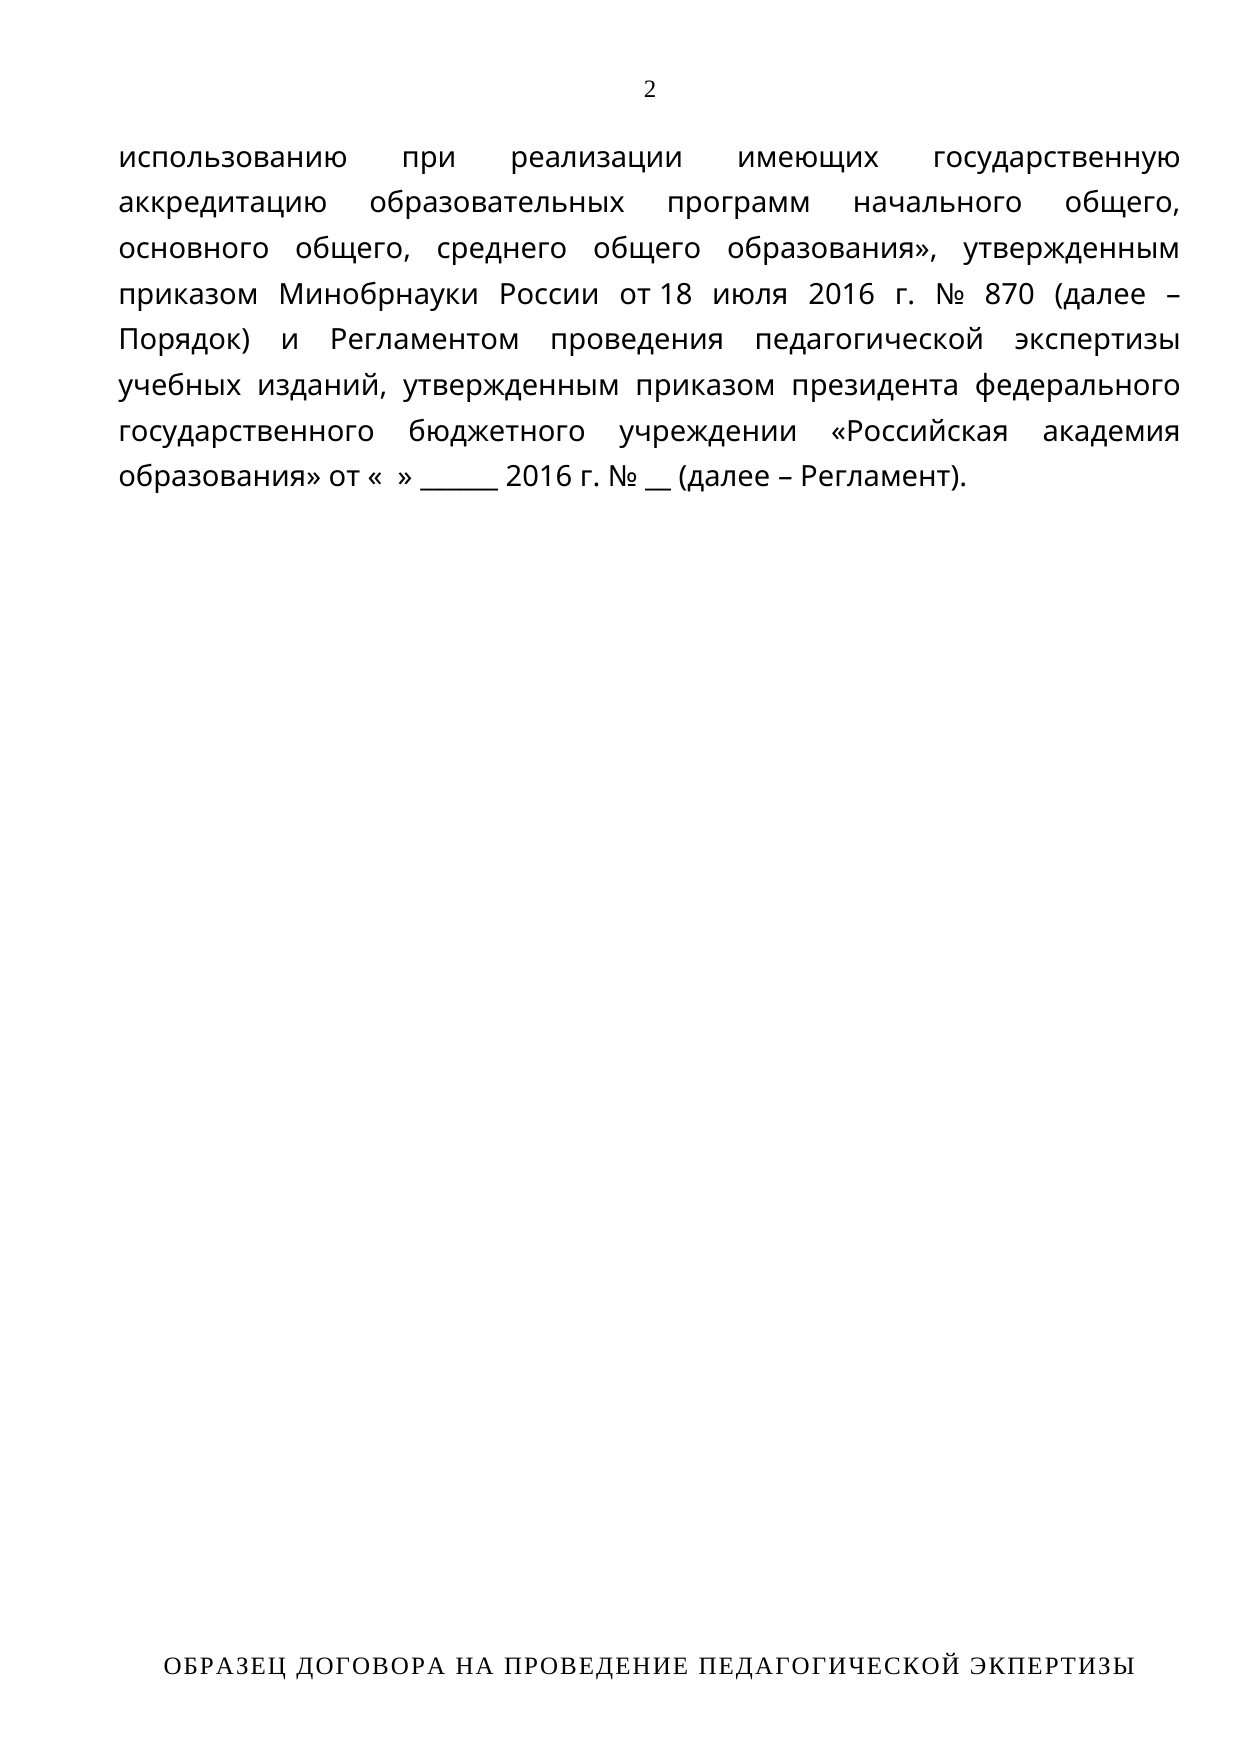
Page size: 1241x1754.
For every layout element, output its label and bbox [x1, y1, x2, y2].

text [118, 136, 1181, 495]
